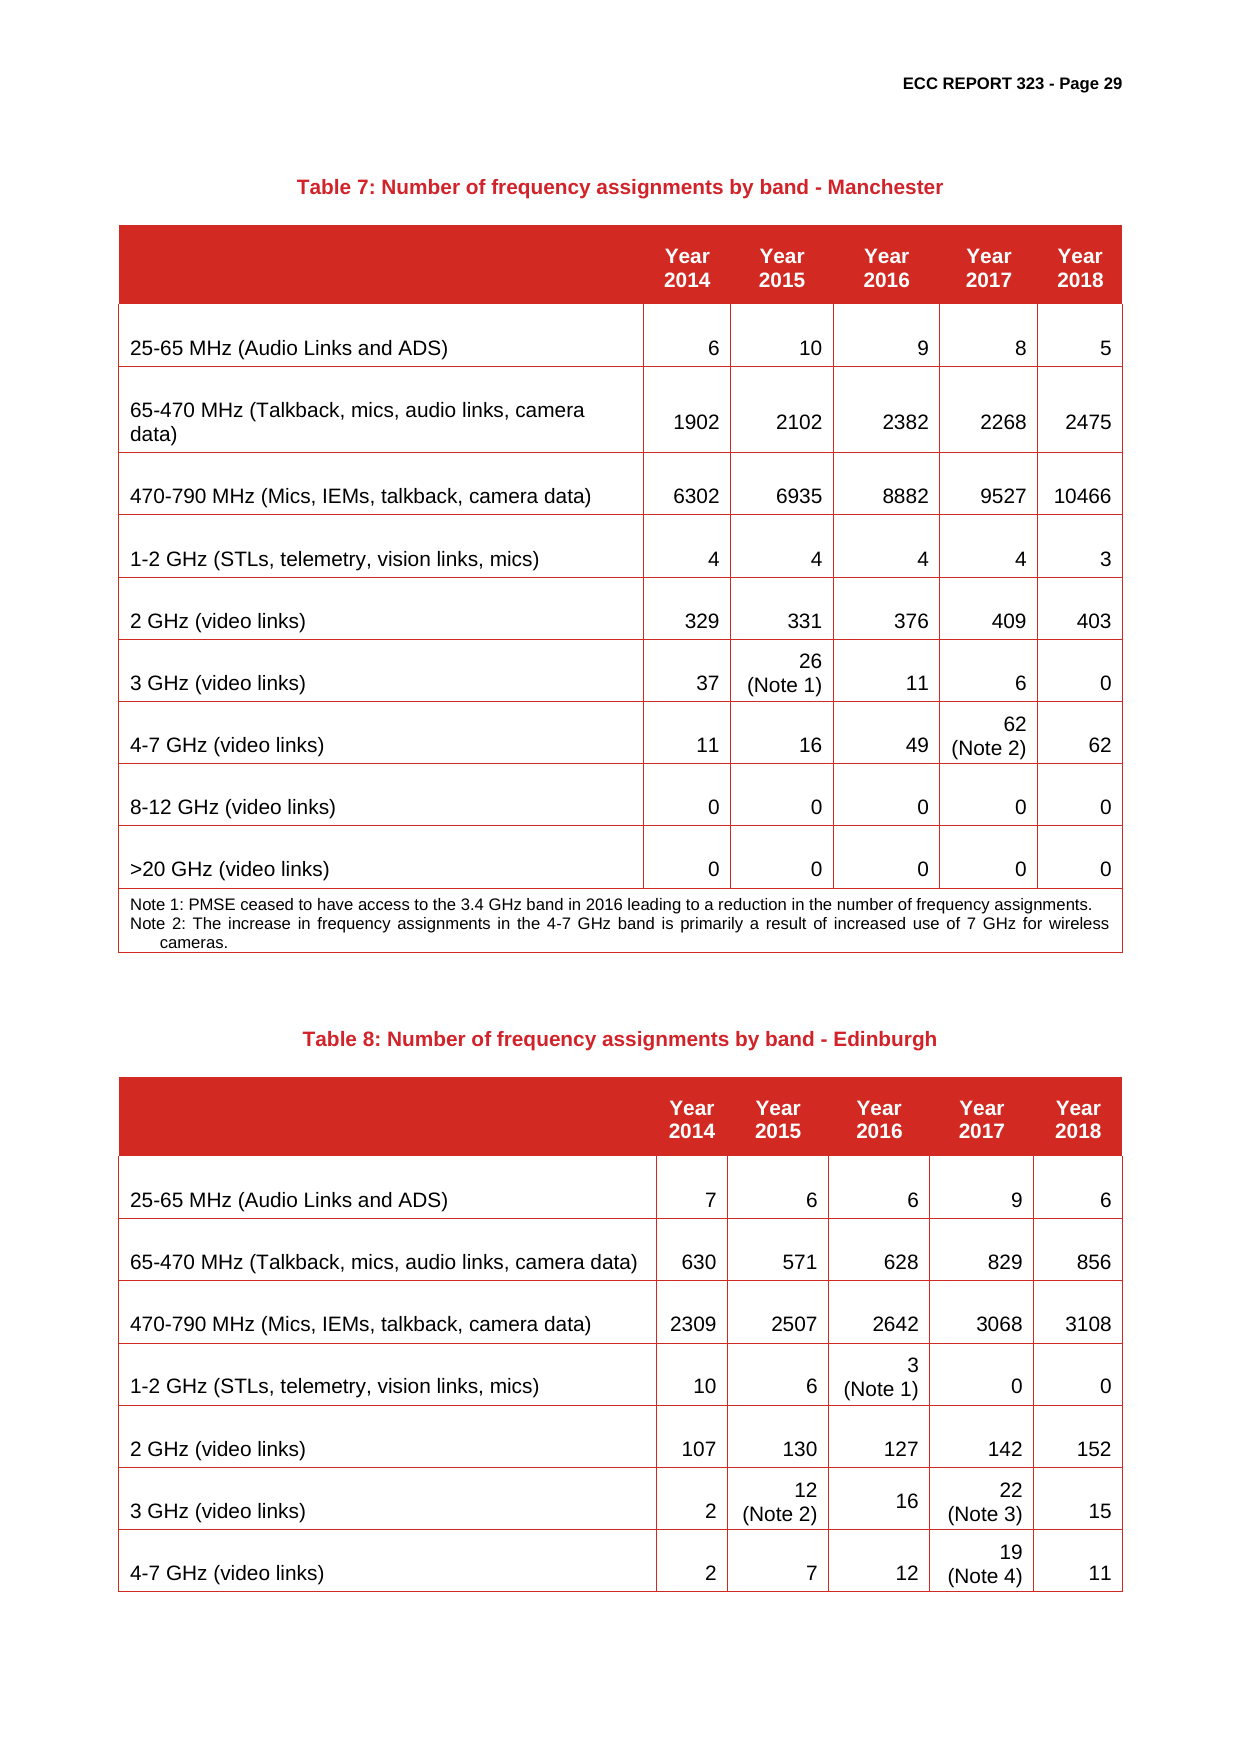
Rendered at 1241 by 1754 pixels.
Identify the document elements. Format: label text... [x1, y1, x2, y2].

table_cell 4-7 GHz (video links) [119, 1530, 656, 1591]
table_cell 0 [1038, 826, 1122, 887]
table_cell 107 [657, 1406, 727, 1467]
table_header Year 2017 [940, 225, 1037, 304]
table_cell 7 [657, 1157, 727, 1218]
table_cell 2507 [728, 1281, 828, 1342]
table_cell 2642 [829, 1281, 929, 1342]
table_cell 6 [940, 640, 1037, 701]
table_header Year 2015 [731, 225, 833, 304]
table_cell 4 [644, 515, 730, 577]
table_cell 16 [731, 702, 833, 763]
table_cell 630 [657, 1219, 727, 1280]
table_cell 470-790 MHz (Mics, IEMs, talkback, camera data) [119, 453, 643, 514]
table_cell 3 [1038, 515, 1122, 577]
table_cell 3068 [930, 1281, 1033, 1342]
table_header Year 2018 [1038, 225, 1122, 304]
table_cell 0 [1038, 640, 1122, 701]
table_cell 19 (Note 4) [930, 1530, 1033, 1591]
table_cell 6 [644, 305, 730, 366]
table_cell 12 [829, 1530, 929, 1591]
table_cell 6 [728, 1344, 828, 1404]
table_cell 6 [829, 1157, 929, 1218]
table_cell 12 (Note 2) [728, 1468, 828, 1529]
table_cell 0 [940, 764, 1037, 825]
table_cell 331 [731, 578, 833, 639]
table_cell 0 [834, 826, 939, 887]
table_cell 470-790 MHz (Mics, IEMs, talkback, camera data) [119, 1281, 656, 1342]
table_cell 11 [644, 702, 730, 763]
table_cell 10 [731, 305, 833, 366]
table_cell 3 (Note 1) [829, 1344, 929, 1404]
table_cell 6 [728, 1157, 828, 1218]
table_cell 65-470 MHz (Talkback, mics, audio links, camera data) [119, 367, 643, 452]
table_header Year 2015 [728, 1077, 828, 1156]
table_cell 22 (Note 3) [930, 1468, 1033, 1529]
table_cell 7 [728, 1530, 828, 1591]
table_cell 11 [834, 640, 939, 701]
table_cell 0 [930, 1344, 1033, 1404]
table_cell 62 (Note 2) [940, 702, 1037, 763]
table_cell 62 [1038, 702, 1122, 763]
table_cell 329 [644, 578, 730, 639]
table_cell 6 [1034, 1157, 1122, 1218]
table_header Year 2014 [657, 1077, 727, 1156]
table_cell 25-65 MHz (Audio Links and ADS) [119, 1157, 656, 1218]
table_cell 10 [657, 1344, 727, 1404]
table_cell 9 [930, 1157, 1033, 1218]
table_cell 9527 [940, 453, 1037, 514]
table_cell 2309 [657, 1281, 727, 1342]
table_cell 4-7 GHz (video links) [119, 702, 643, 763]
table_cell 49 [834, 702, 939, 763]
table_cell 8 [940, 305, 1037, 366]
table_cell 403 [1038, 578, 1122, 639]
table_cell 2 [657, 1468, 727, 1529]
table_cell 2382 [834, 367, 939, 452]
table_cell 3 GHz (video links) [119, 1468, 656, 1529]
table_cell 16 [829, 1468, 929, 1529]
table_cell 856 [1034, 1219, 1122, 1280]
table_cell 142 [930, 1406, 1033, 1467]
table_cell 8882 [834, 453, 939, 514]
table_cell 0 [940, 826, 1037, 887]
table_cell 2475 [1038, 367, 1122, 452]
table_cell 130 [728, 1406, 828, 1467]
table_header [119, 225, 643, 304]
table_cell >20 GHz (video links) [119, 826, 643, 887]
table_header [119, 1077, 656, 1156]
table_header Year 2017 [930, 1077, 1033, 1156]
table_cell 4 [834, 515, 939, 577]
table_header Year 2016 [829, 1077, 929, 1156]
table_cell 26 (Note 1) [731, 640, 833, 701]
table_cell 376 [834, 578, 939, 639]
table_cell 409 [940, 578, 1037, 639]
table_cell Note 1: PMSE ceased to have access to the 3.4 GHz band in 2016 leading to a reduction in the number of frequency assignments. Note 2: The increase in frequency assignments in the 4-7 GHz band is primarily a result of increased use of 7 GHz for wireless cameras. [119, 889, 1122, 952]
text Table 7: Number of frequency assignments by band - Manchester [118, 175, 1122, 199]
table_cell 15 [1034, 1468, 1122, 1529]
table_cell 0 [1038, 764, 1122, 825]
table_cell 9 [834, 305, 939, 366]
table_cell 0 [731, 826, 833, 887]
table_cell 37 [644, 640, 730, 701]
table_cell 5 [1038, 305, 1122, 366]
table_cell 2102 [731, 367, 833, 452]
table_cell 152 [1034, 1406, 1122, 1467]
table_cell 571 [728, 1219, 828, 1280]
table_header Year 2016 [834, 225, 939, 304]
table_cell 2 GHz (video links) [119, 1406, 656, 1467]
table_cell 127 [829, 1406, 929, 1467]
table_cell 1902 [644, 367, 730, 452]
table_cell 11 [1034, 1530, 1122, 1591]
table_cell 0 [834, 764, 939, 825]
table_cell 65-470 MHz (Talkback, mics, audio links, camera data) [119, 1219, 656, 1280]
table_cell 3108 [1034, 1281, 1122, 1342]
table_cell 628 [829, 1219, 929, 1280]
table_cell 0 [644, 826, 730, 887]
table_cell 2268 [940, 367, 1037, 452]
table_cell 8-12 GHz (video links) [119, 764, 643, 825]
table_cell 1-2 GHz (STLs, telemetry, vision links, mics) [119, 1344, 656, 1404]
table_cell 829 [930, 1219, 1033, 1280]
table_cell 3 GHz (video links) [119, 640, 643, 701]
table_header Year 2018 [1034, 1077, 1122, 1156]
table_cell 0 [731, 764, 833, 825]
table_cell 4 [940, 515, 1037, 577]
text Table 8: Number of frequency assignments by band - Edinburgh [118, 1027, 1122, 1051]
table_cell 6302 [644, 453, 730, 514]
table_header Year 2014 [644, 225, 730, 304]
table_cell 0 [1034, 1344, 1122, 1404]
table_cell 2 GHz (video links) [119, 578, 643, 639]
table_cell 1-2 GHz (STLs, telemetry, vision links, mics) [119, 515, 643, 577]
table_cell 4 [731, 515, 833, 577]
table_cell 10466 [1038, 453, 1122, 514]
table_cell 0 [644, 764, 730, 825]
table_cell 2 [657, 1530, 727, 1591]
table_cell 6935 [731, 453, 833, 514]
table_cell 25-65 MHz (Audio Links and ADS) [119, 305, 643, 366]
